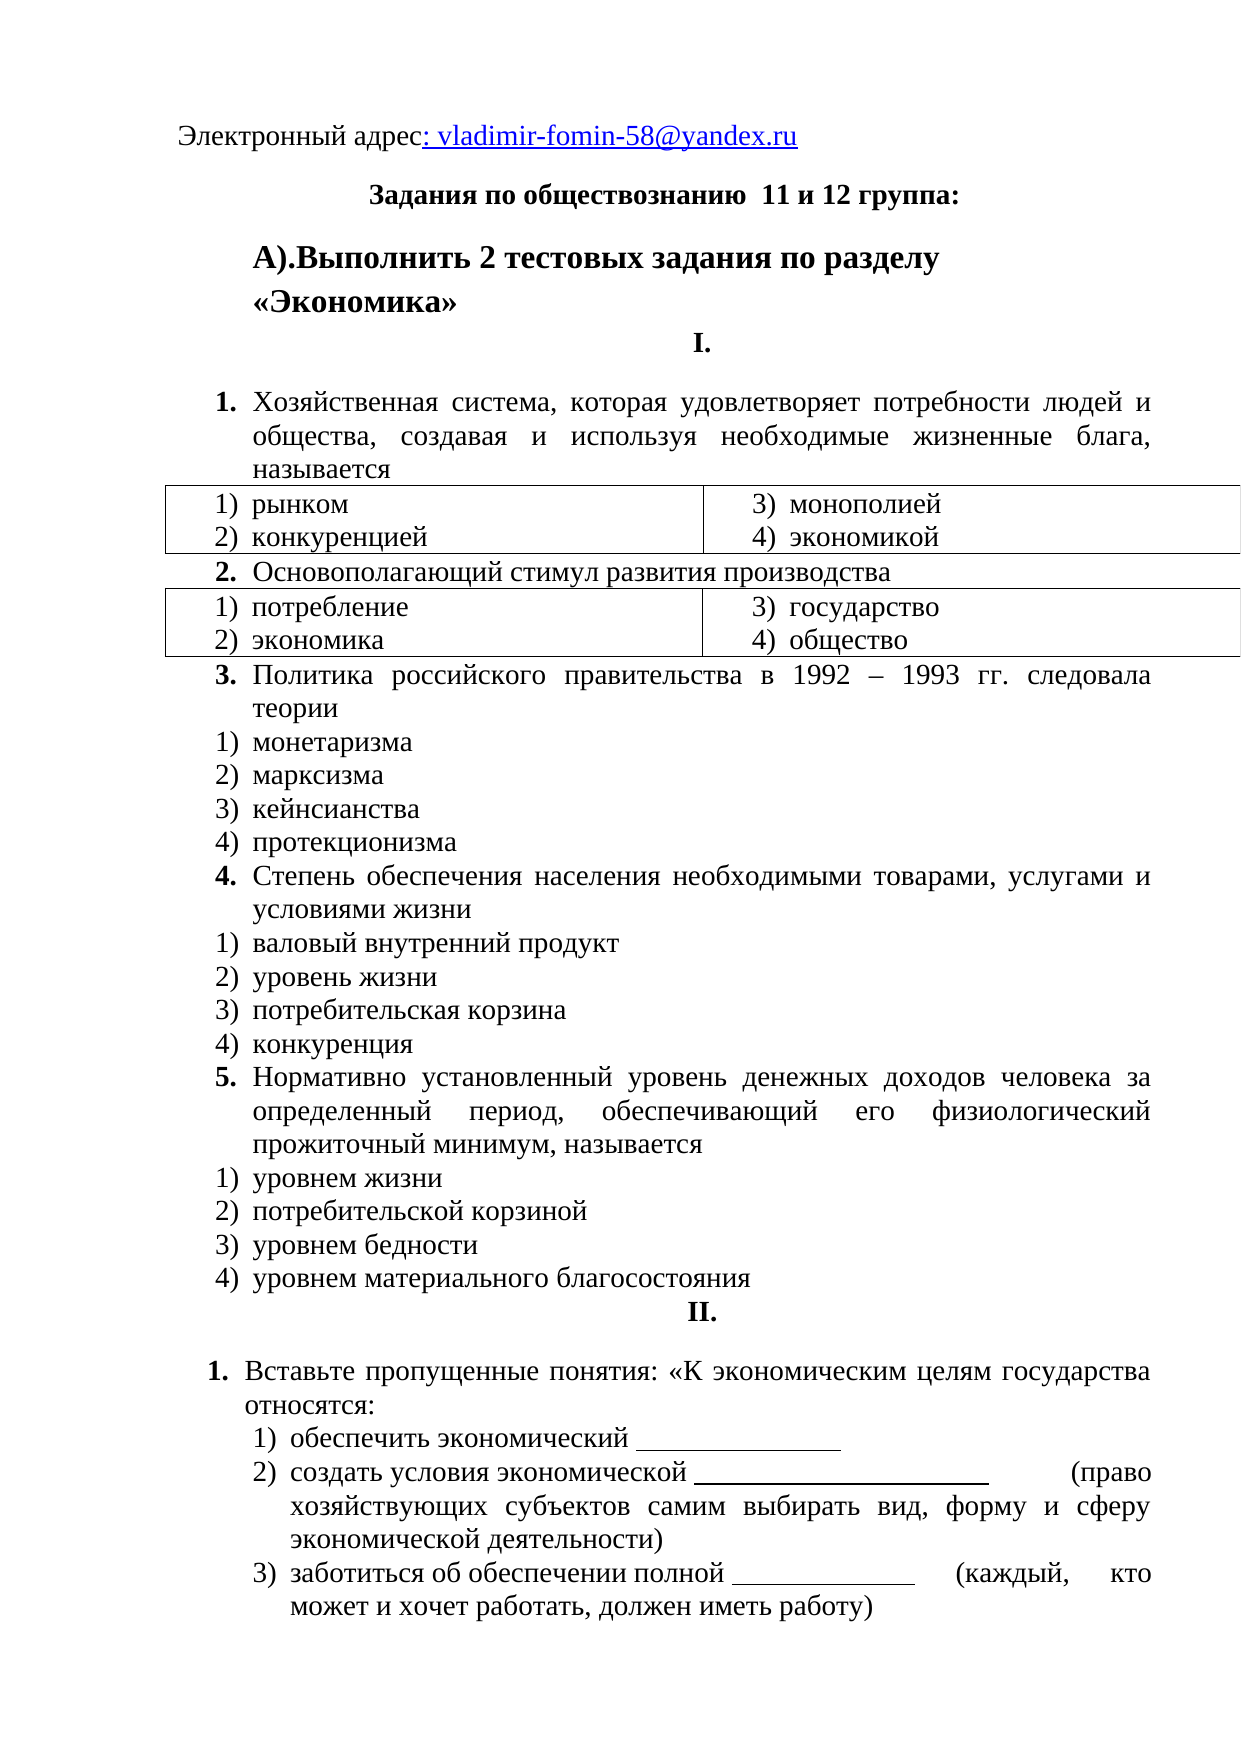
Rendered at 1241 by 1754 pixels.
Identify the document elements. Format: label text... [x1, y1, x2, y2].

text Задания по обществознанию 11 и 12 группа: [177, 177, 1152, 211]
list валовый внутренний продукт [215, 925, 1152, 959]
list кейнсианства [215, 791, 1152, 824]
list уровнем бедности [215, 1227, 1152, 1261]
list А).Выполнить 2 тестовых задания по разделу «Экономика» [252, 237, 1152, 319]
list Основополагающий стимул развития производства [215, 554, 1152, 588]
table_header государство общество [703, 589, 1240, 656]
list потребительская корзина [215, 992, 1152, 1026]
list Вставьте пропущенные понятия: «К экономическим целям государства относятся: [207, 1353, 1152, 1421]
list уровень жизни [215, 959, 1152, 992]
list марксизма [215, 757, 1152, 791]
list протекционизма [215, 824, 1152, 858]
list обеспечить экономический [252, 1421, 1152, 1454]
list создать условия экономической (право хозяйствующих субъектов самим выбирать вид, форму и сферу экономической деятельности) [252, 1454, 1152, 1555]
text Электронный адрес: vladimir-fomin-58@yandex.ru [177, 118, 1152, 152]
list Политика российского правительства в 1992 – 1993 гг. следовала теории [215, 657, 1152, 724]
list II. [252, 1294, 1152, 1328]
list уровнем жизни [215, 1160, 1152, 1193]
list Степень обеспечения населения необходимыми товарами, услугами и условиями жизни [215, 858, 1152, 925]
list заботиться об обеспечении полной (каждый, кто может и хочет работать, должен иметь работу) [252, 1555, 1152, 1622]
list потребительской корзиной [215, 1193, 1152, 1227]
list I. [252, 325, 1152, 358]
list конкуренция [215, 1026, 1152, 1059]
table_header потребление экономика [166, 589, 702, 656]
table_header монополией экономикой [704, 486, 1240, 553]
list уровнем материального благосостояния [215, 1261, 1152, 1294]
list монетаризма [215, 724, 1152, 757]
list Хозяйственная система, которая удовлетворяет потребности людей и общества, создавая и используя необходимые жизненные блага, называется [215, 384, 1152, 485]
list Нормативно установленный уровень денежных доходов человека за определенный период, обеспечивающий его физиологический прожиточный минимум, называется [215, 1059, 1152, 1160]
table_header рынком конкуренцией [166, 486, 703, 553]
